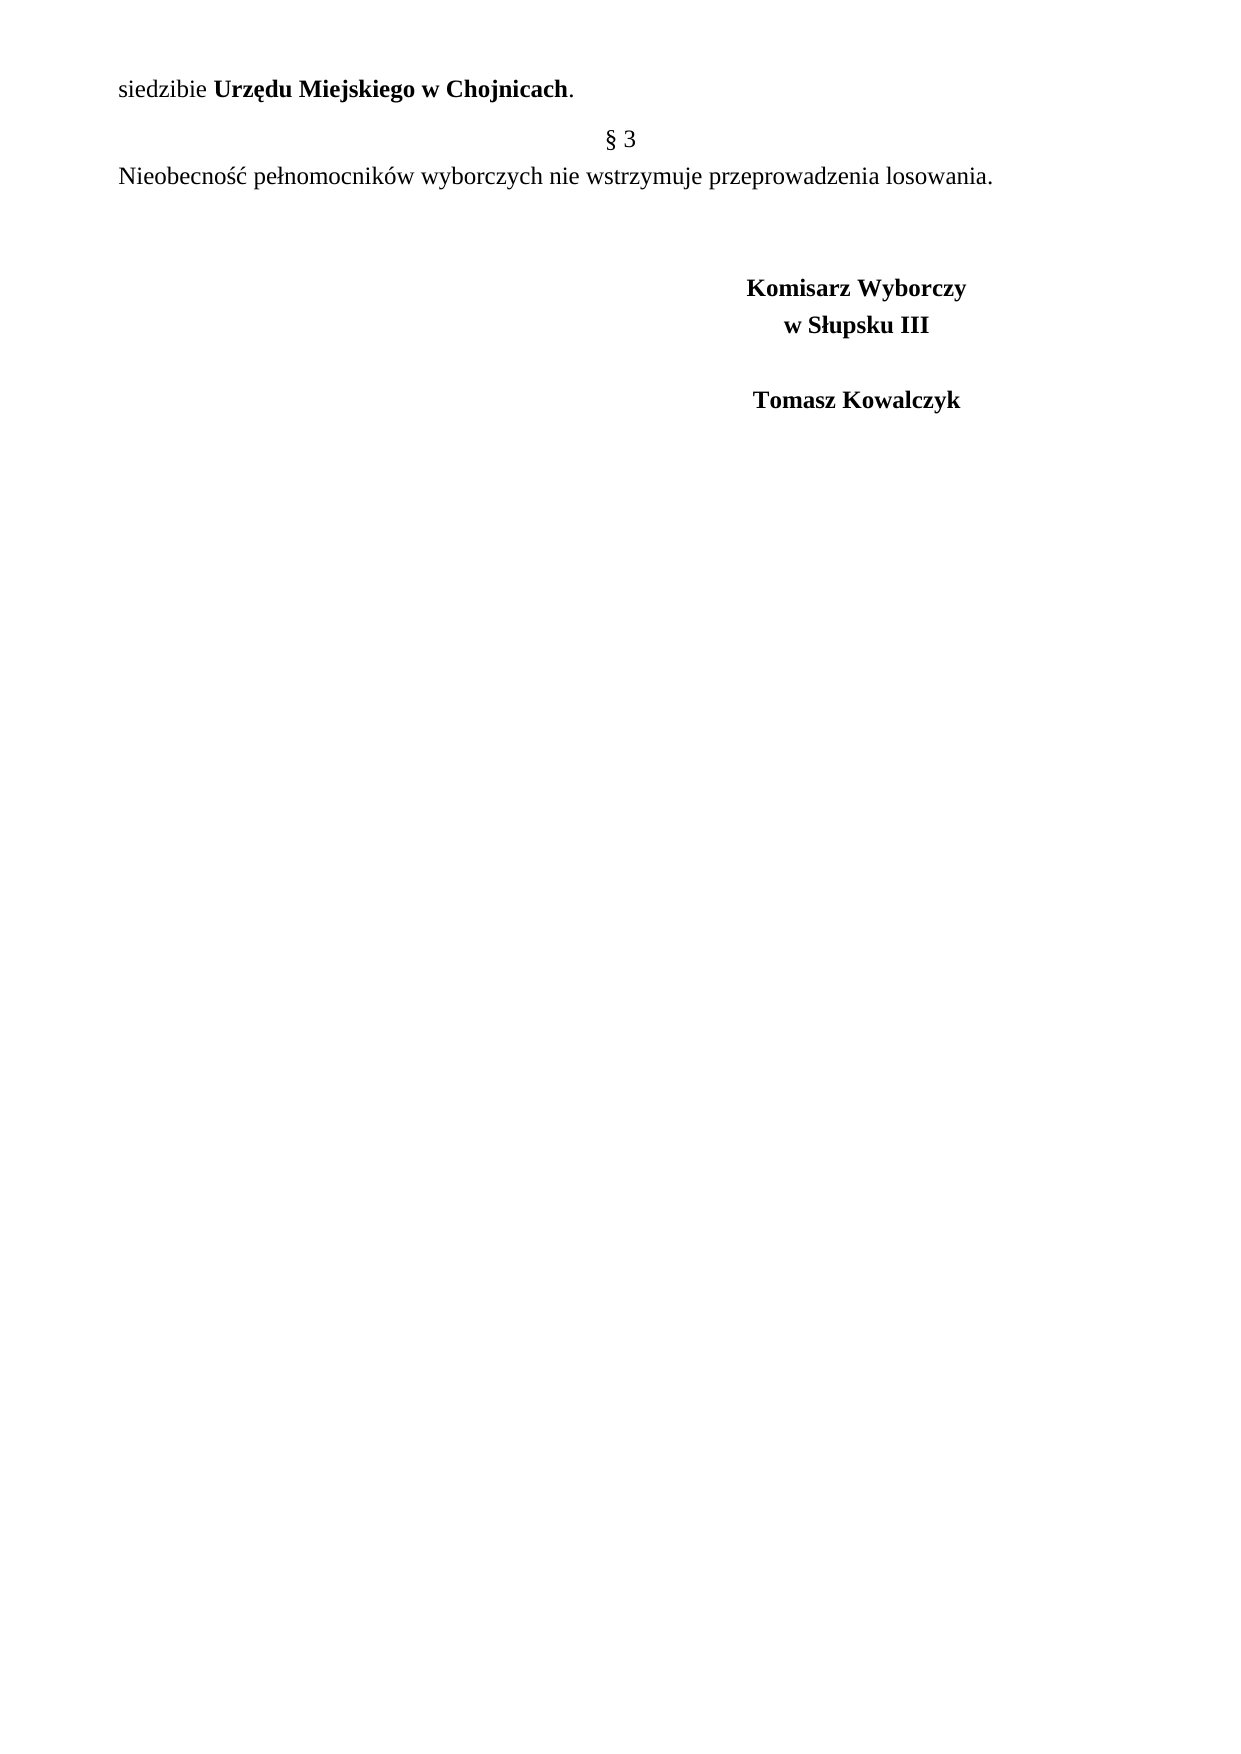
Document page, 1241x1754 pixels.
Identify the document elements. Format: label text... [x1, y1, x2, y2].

text § 3 [118, 124, 1122, 152]
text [118, 74, 1122, 103]
text Nieobecność pełnomocników wyborczych nie wstrzymuje przeprowadzenia losowania. [118, 161, 1122, 190]
text Komisarz Wyborczy w Słupsku III [591, 273, 1122, 339]
text Tomasz Kowalczyk [591, 385, 1122, 413]
